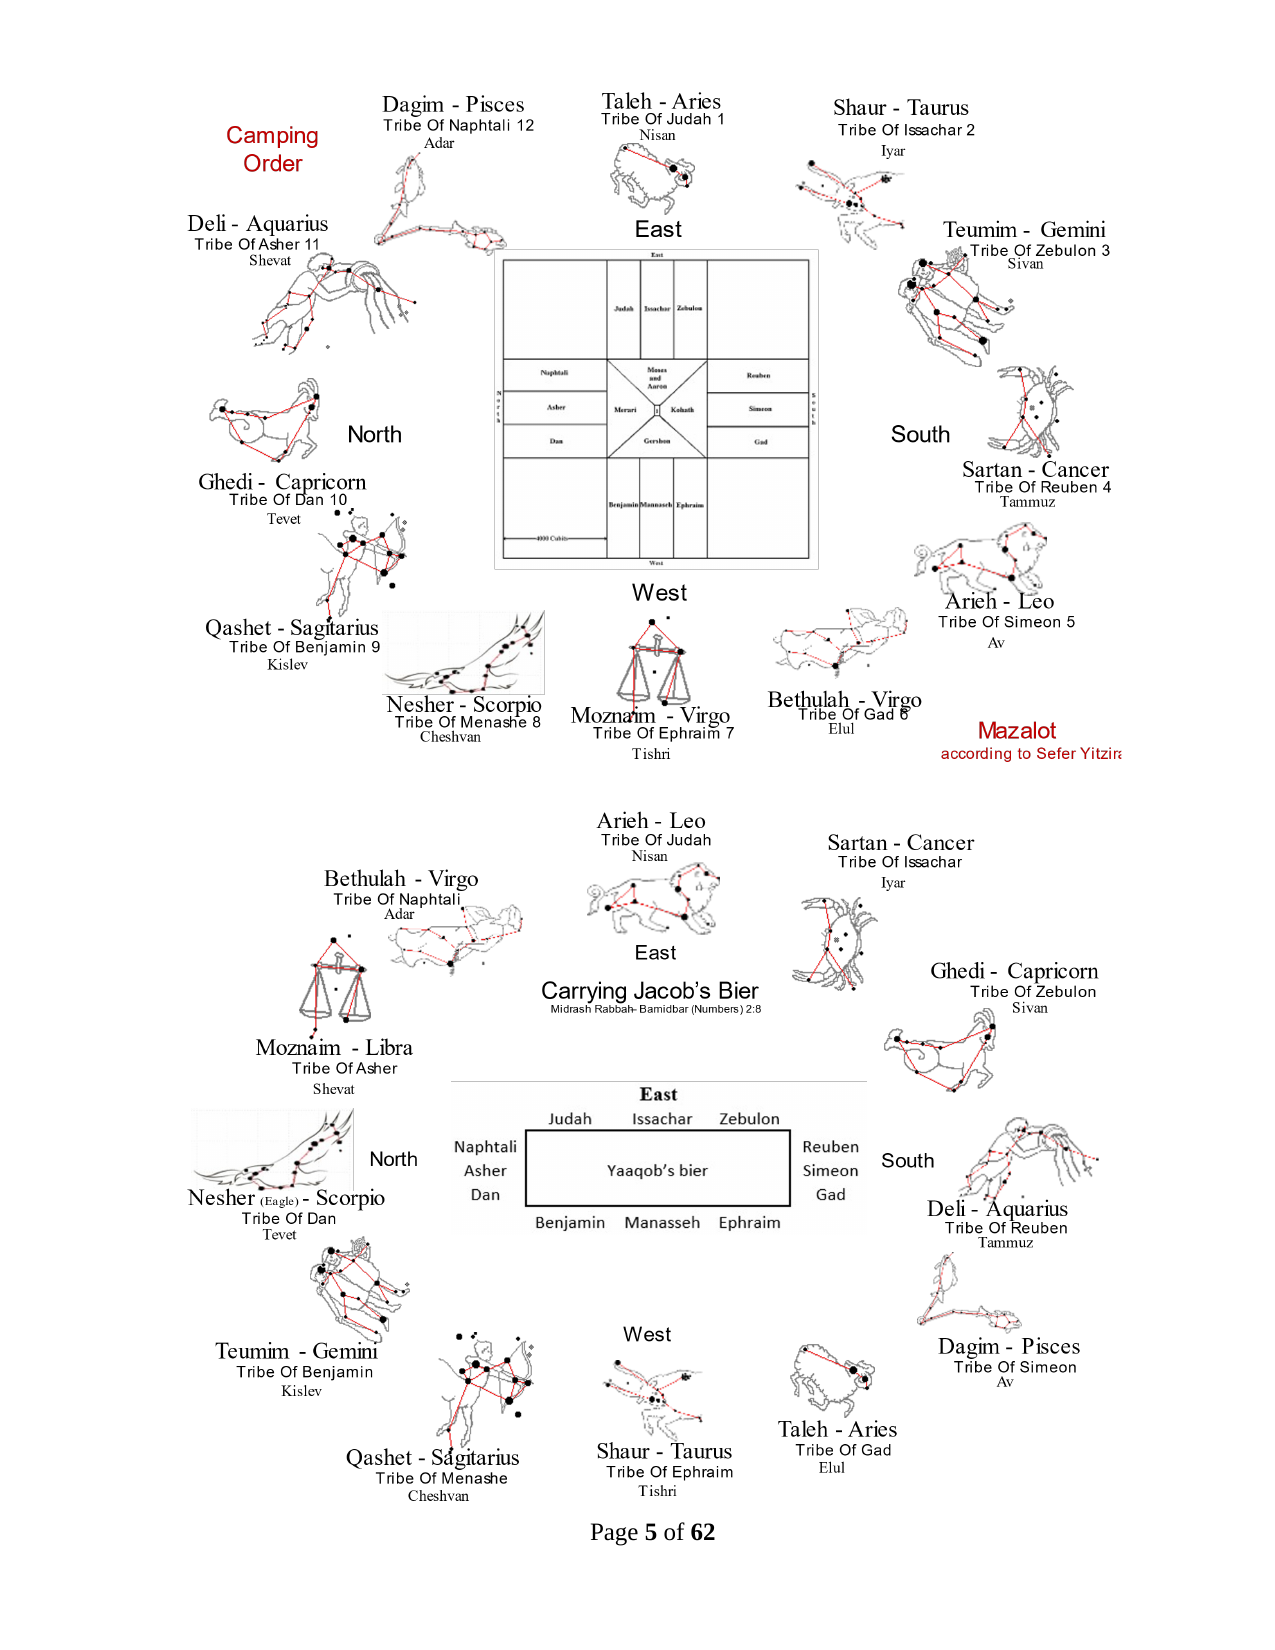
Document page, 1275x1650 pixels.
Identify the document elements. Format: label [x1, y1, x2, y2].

picture [183, 806, 1122, 1510]
picture [183, 75, 1122, 779]
